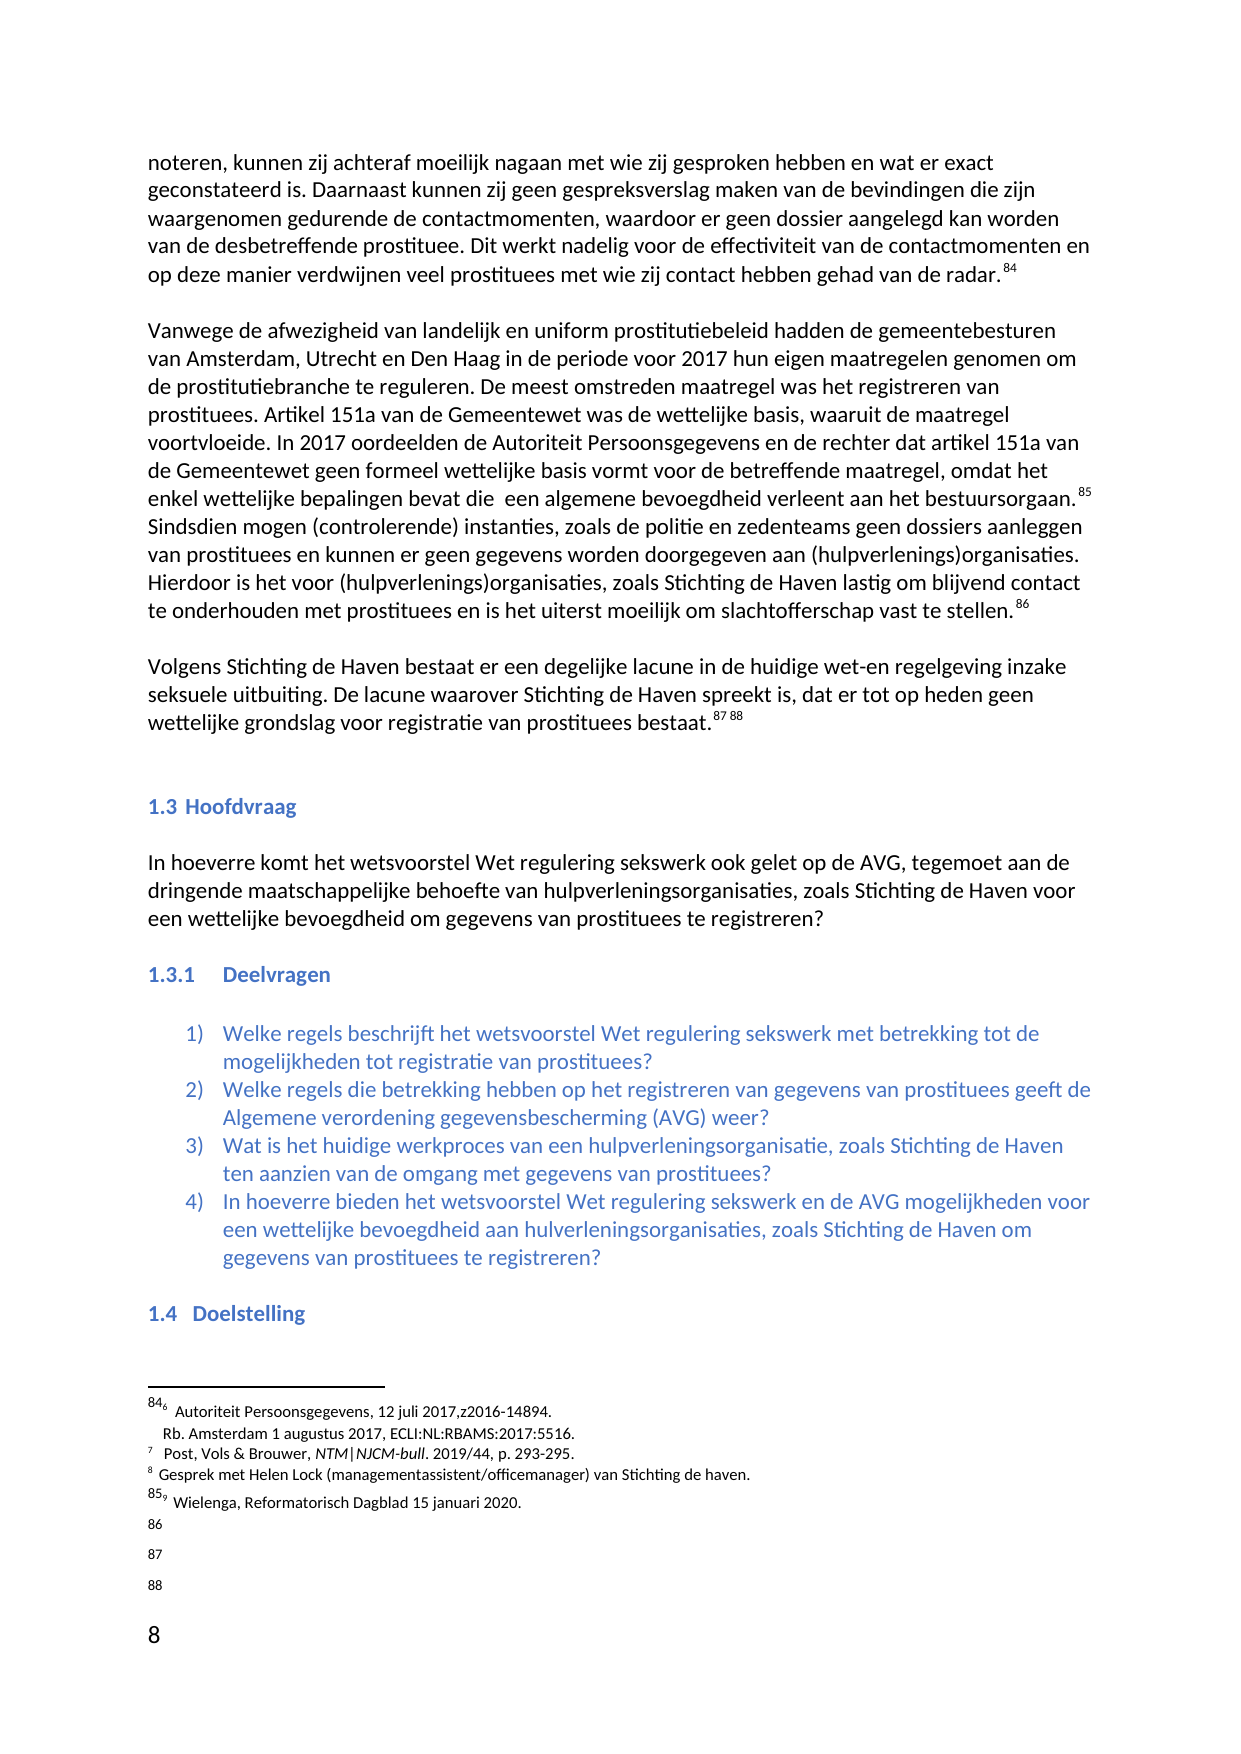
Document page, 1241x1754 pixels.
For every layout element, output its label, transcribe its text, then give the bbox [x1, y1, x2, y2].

list In hoeverre bieden het wetsvoorstel Wet regulering sekswerk en de AVG mogelijkheden voor een wettelijke bevoegdheid aan hulverleningsorganisaties, zoals Stichting de Haven om gegevens van prostituees te registreren? [185, 1187, 1093, 1271]
list Welke regels beschrijft het wetsvoorstel Wet regulering sekswerk met betrekking tot de mogelijkheden tot registratie van prostituees? [185, 1019, 1093, 1075]
text In hoeverre komt het wetsvoorstel Wet regulering sekswerk ook gelet op de AVG, tegemoet aan de dringende maatschappelijke behoefte van hulpverleningsorganisaties, zoals Stichting de Haven voor een wettelijke bevoegdheid om gegevens van prostituees te registreren? [148, 848, 1093, 932]
list Wat is het huidige werkproces van een hulpverleningsorganisatie, zoals Stichting de Haven ten aanzien van de omgang met gegevens van prostituees? [185, 1131, 1093, 1187]
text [148, 148, 1093, 288]
text Volgens Stichting de Haven bestaat er een degelijke lacune in de huidige wet-en regelgeving inzake seksuele uitbuiting. De lacune waarover Stichting de Haven spreekt is, dat er tot op heden geen wettelijke grondslag voor registratie van prostituees bestaat. [148, 652, 1093, 736]
list Welke regels die betrekking hebben op het registreren van gegevens van prostituees geeft de Algemene verordening gegevensbescherming (AVG) weer? [185, 1075, 1093, 1131]
text Vanwege de afwezigheid van landelijk en uniform prostitutiebeleid hadden de gemeentebesturen van Amsterdam, Utrecht en Den Haag in de periode voor 2017 hun eigen maatregelen genomen om de prostitutiebranche te reguleren. De meest omstreden maatregel was het registreren van prostituees. Artikel 151a van de Gemeentewet was de wettelijke basis, waaruit de maatregel voortvloeide. In 2017 oordeelden de Autoriteit Persoonsgegevens en de rechter dat artikel 151a van de Gemeentewet geen formeel wettelijke basis vormt voor de betreffende maatregel, omdat het enkel wettelijke bepalingen bevat die een algemene bevoegdheid verleent aan het bestuursorgaan. Sindsdien mogen (controlerende) instanties, zoals de politie en zedenteams geen dossiers aanleggen van prostituees en kunnen er geen gegevens worden doorgegeven aan (hulpverlenings)organisaties. [148, 316, 1093, 568]
text 1.4 Doelstelling [148, 1299, 1093, 1327]
list Hoofdvraag [148, 792, 1093, 820]
text Hierdoor is het voor (hulpverlenings)organisaties, zoals Stichting de Haven lastig om blijvend contact te onderhouden met prostituees en is het uiterst moeilijk om slachtofferschap vast te stellen. [148, 568, 1093, 624]
list Deelvragen [148, 960, 1093, 988]
